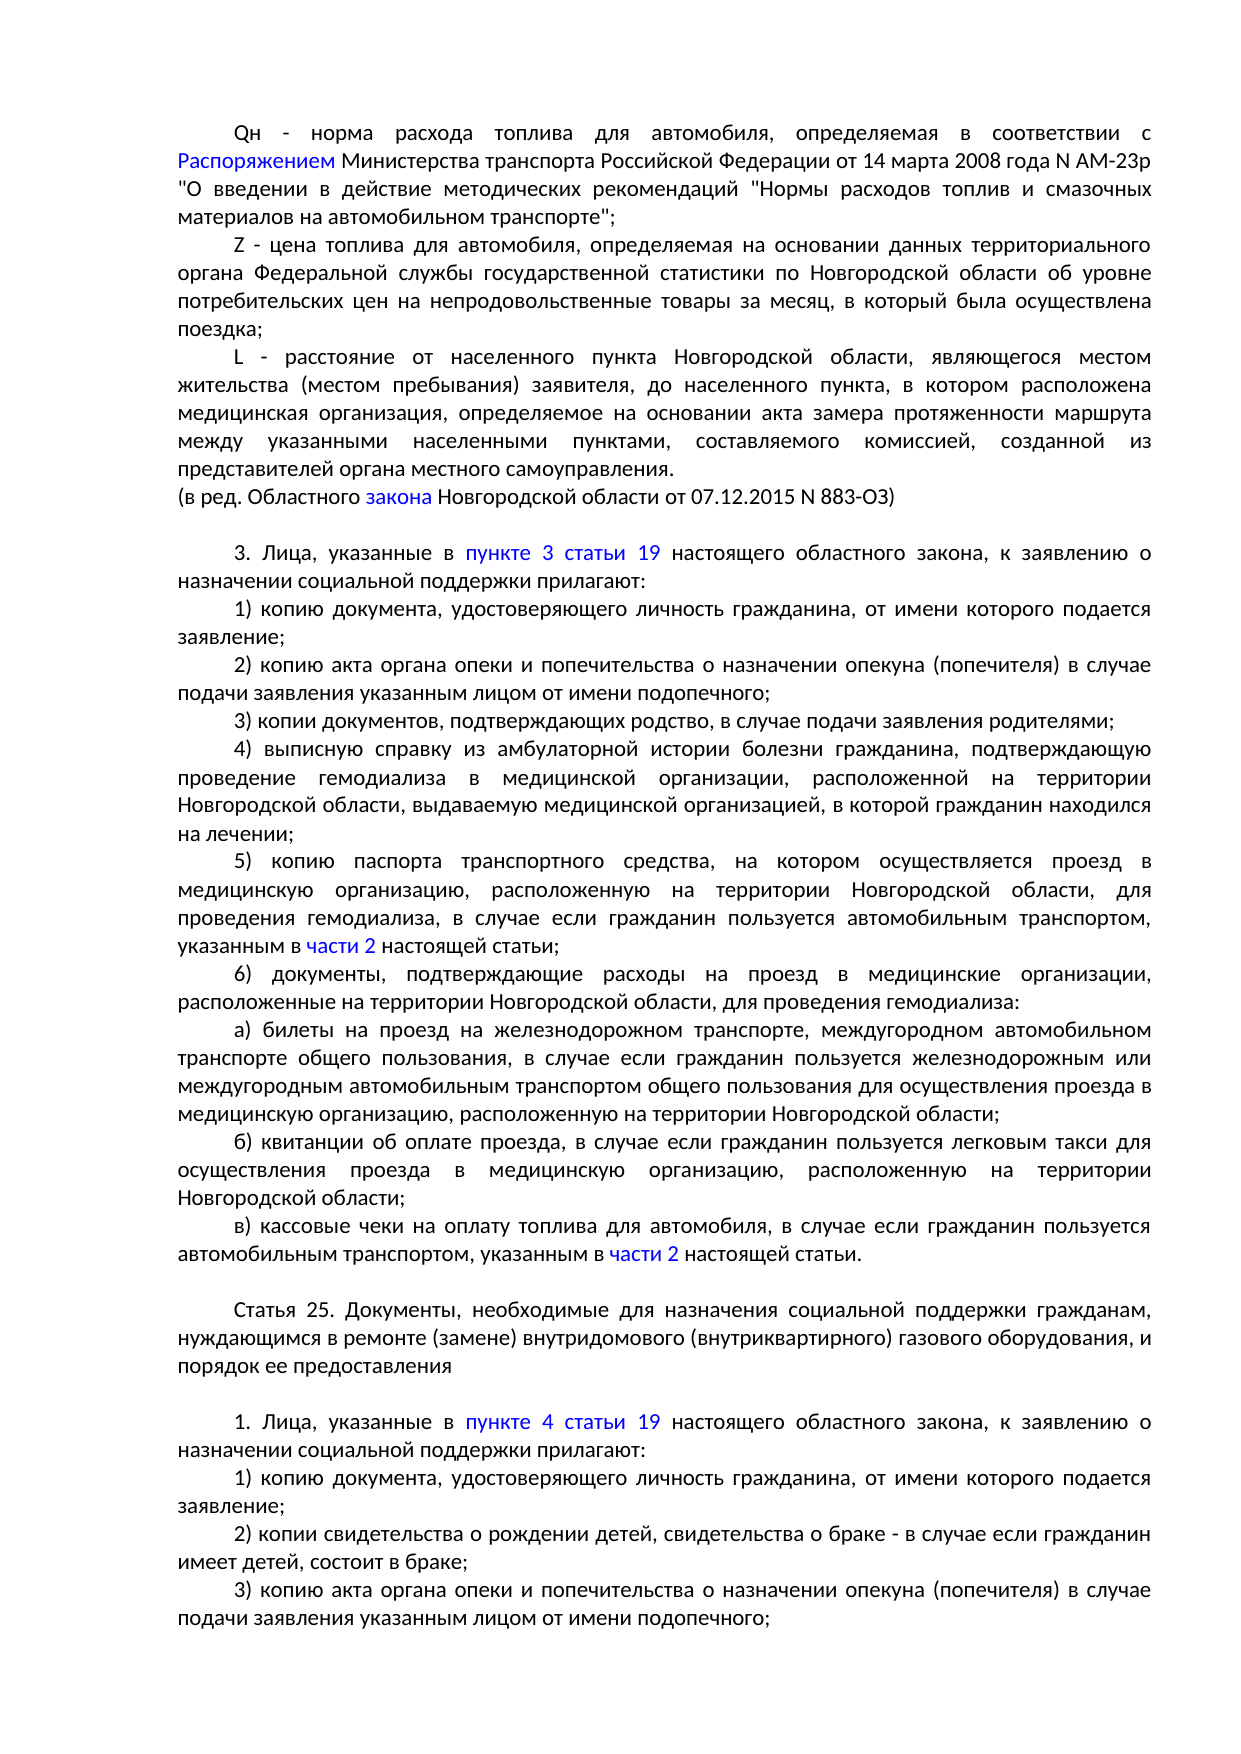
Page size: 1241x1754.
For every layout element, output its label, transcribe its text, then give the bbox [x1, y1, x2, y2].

text 1) копию документа, удостоверяющего личность гражданина, от имени которого подается заявление; [177, 594, 1152, 651]
text 2) копию акта органа опеки и попечительства о назначении опекуна (попечителя) в случае подачи заявления указанным лицом от имени подопечного; [177, 651, 1152, 707]
text б) квитанции об оплате проезда, в случае если гражданин пользуется легковым такси для осуществления проезда в медицинскую организацию, расположенную на территории Новгородской области; [177, 1127, 1152, 1211]
text Z - цена топлива для автомобиля, определяемая на основании данных территориального органа Федеральной службы государственной статистики по Новгородской области об уровне потребительских цен на непродовольственные товары за месяц, в который была осуществлена поездка; [177, 230, 1152, 342]
text 1. Лица, указанные в пункте 4 статьи 19 настоящего областного закона, к заявлению о назначении социальной поддержки прилагают: [177, 1407, 1152, 1463]
text 5) копию паспорта транспортного средства, на котором осуществляется проезд в медицинскую организацию, расположенную на территории Новгородской области, для проведения гемодиализа, в случае если гражданин пользуется автомобильным транспортом, указанным в части 2 настоящей статьи; [177, 847, 1152, 959]
text 6) документы, подтверждающие расходы на проезд в медицинские организации, расположенные на территории Новгородской области, для проведения гемодиализа: [177, 959, 1152, 1015]
text 4) выписную справку из амбулаторной истории болезни гражданина, подтверждающую проведение гемодиализа в медицинской организации, расположенной на территории Новгородской области, выдаваемую медицинской организацией, в которой гражданин находился на лечении; [177, 734, 1152, 847]
text 1) копию документа, удостоверяющего личность гражданина, от имени которого подается заявление; [177, 1463, 1152, 1519]
text 2) копии свидетельства о рождении детей, свидетельства о браке - в случае если гражданин имеет детей, состоит в браке; [177, 1519, 1152, 1575]
text Статья 25. Документы, необходимые для назначения социальной поддержки гражданам, нуждающимся в ремонте (замене) внутридомового (внутриквартирного) газового оборудования, и порядок ее предоставления [177, 1295, 1152, 1379]
text Qн - норма расхода топлива для автомобиля, определяемая в соответствии с Распоряжением Министерства транспорта Российской Федерации от 14 марта 2008 года N АМ-23р "О введении в действие методических рекомендаций "Нормы расходов топлив и смазочных материалов на автомобильном транспорте"; [177, 118, 1152, 230]
text 3) копию акта органа опеки и попечительства о назначении опекуна (попечителя) в случае подачи заявления указанным лицом от имени подопечного; [177, 1575, 1152, 1631]
text L - расстояние от населенного пункта Новгородской области, являющегося местом жительства (местом пребывания) заявителя, до населенного пункта, в котором расположена медицинская организация, определяемое на основании акта замера протяженности маршрута между указанными населенными пунктами, составляемого комиссией, созданной из представителей органа местного самоуправления. [177, 342, 1152, 482]
text 3) копии документов, подтверждающих родство, в случае подачи заявления родителями; [177, 707, 1152, 734]
text 3. Лица, указанные в пункте 3 статьи 19 настоящего областного закона, к заявлению о назначении социальной поддержки прилагают: [177, 538, 1152, 594]
text а) билеты на проезд на железнодорожном транспорте, междугородном автомобильном транспорте общего пользования, в случае если гражданин пользуется железнодорожным или междугородным автомобильным транспортом общего пользования для осуществления проезда в медицинскую организацию, расположенную на территории Новгородской области; [177, 1015, 1152, 1127]
text в) кассовые чеки на оплату топлива для автомобиля, в случае если гражданин пользуется автомобильным транспортом, указанным в части 2 настоящей статьи. [177, 1211, 1152, 1267]
text (в ред. Областного закона Новгородской области от 07.12.2015 N 883-ОЗ) [177, 482, 1152, 510]
